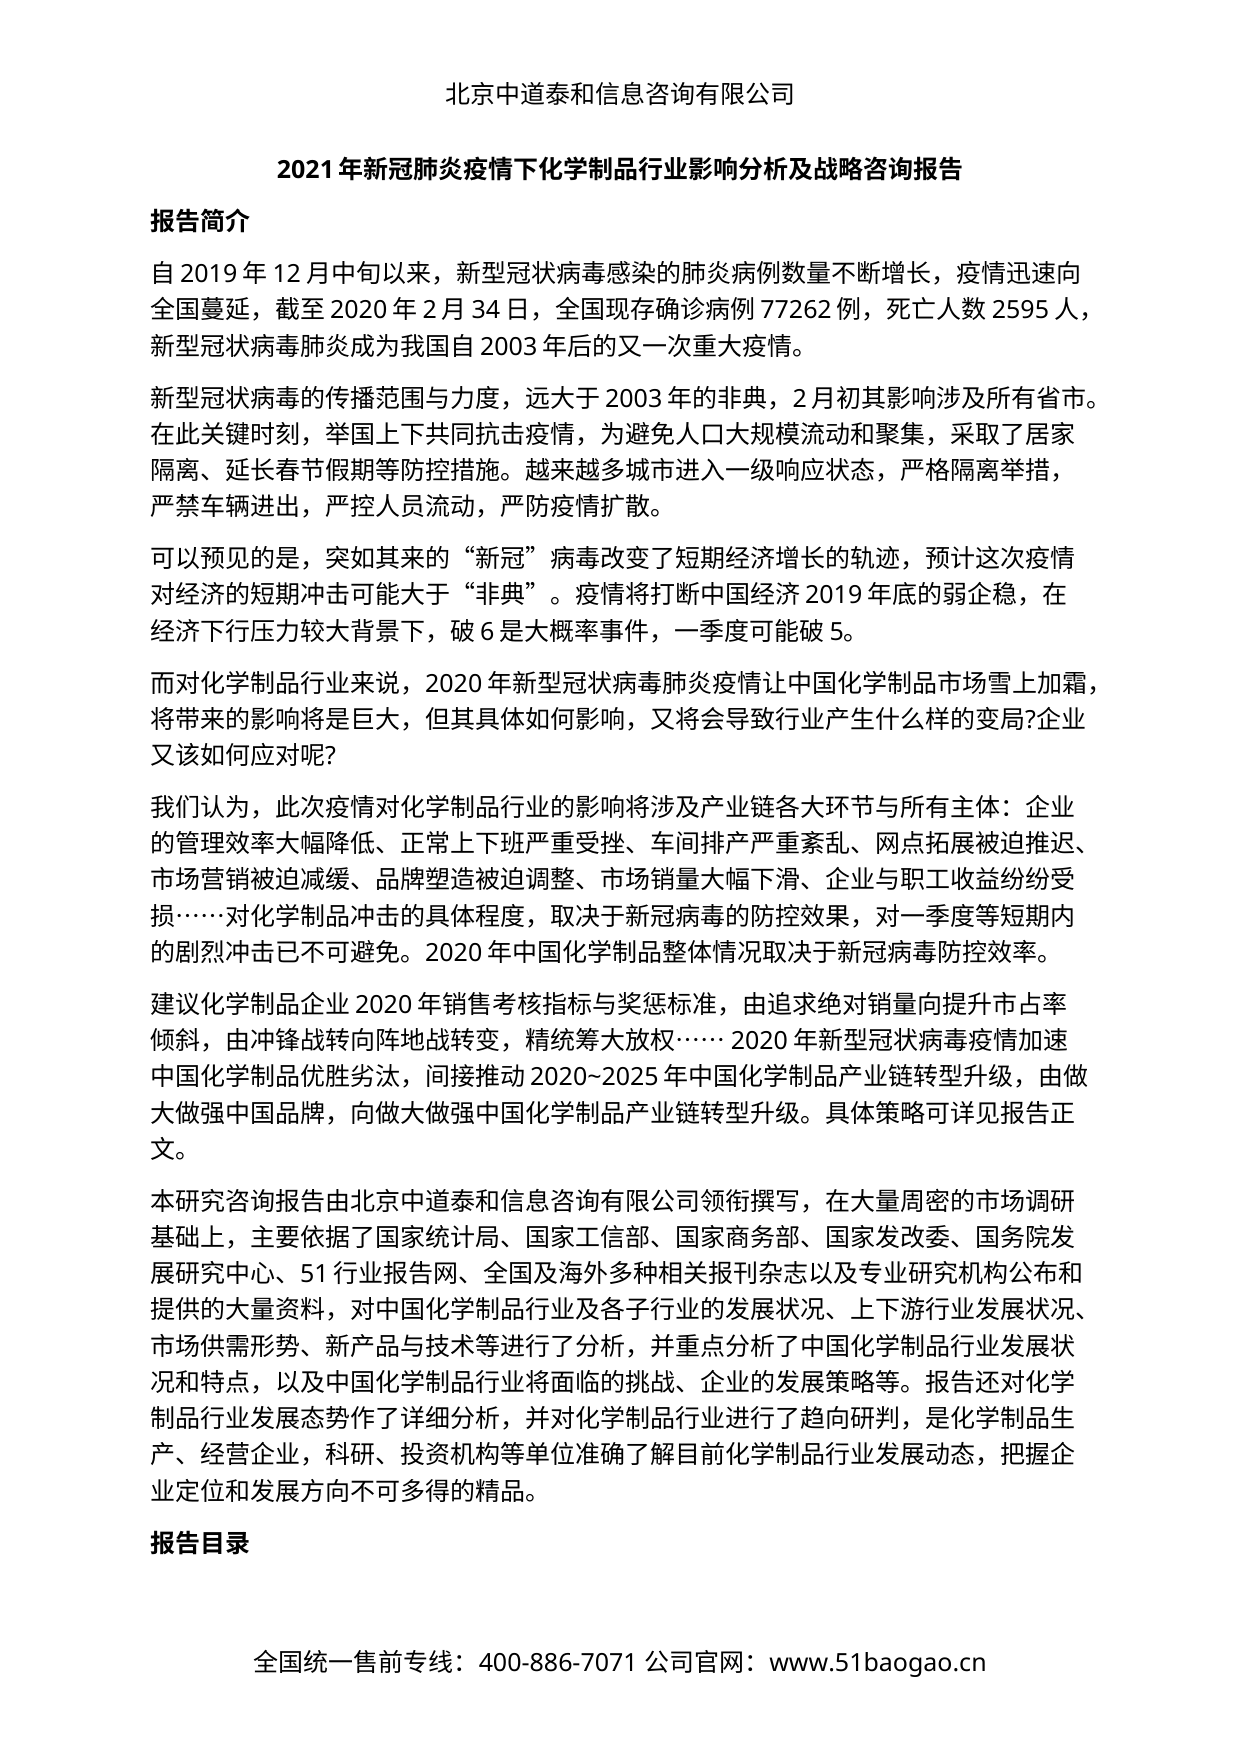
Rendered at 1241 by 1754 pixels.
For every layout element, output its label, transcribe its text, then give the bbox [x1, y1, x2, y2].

text 我们认为，此次疫情对化学制品行业的影响将涉及产业链各大环节与所有主体：企业的管理效率大幅降低、正常上下班严重受挫、车间排产严重紊乱、网点拓展被迫推迟、市场营销被迫减缓、品牌塑造被迫调整、市场销量大幅下滑、企业与职工收益纷纷受损……对化学制品冲击的具体程度，取决于新冠病毒的防控效果，对一季度等短期内的剧烈冲击已不可避免。2020年中国化学制品整体情况取决于新冠病毒防控效率。 [150, 787, 1090, 969]
text 可以预见的是，突如其来的“新冠”病毒改变了短期经济增长的轨迹，预计这次疫情对经济的短期冲击可能大于“非典”。疫情将打断中国经济2019年底的弱企稳，在经济下行压力较大背景下，破6是大概率事件，一季度可能破5。 [150, 539, 1090, 647]
text 新型冠状病毒的传播范围与力度，远大于2003年的非典，2月初其影响涉及所有省市。在此关键时刻，举国上下共同抗击疫情，为避免人口大规模流动和聚集，采取了居家隔离、延长春节假期等防控措施。越来越多城市进入一级响应状态，严格隔离举措，严禁车辆进出，严控人员流动，严防疫情扩散。 [150, 378, 1090, 523]
text 2021年新冠肺炎疫情下化学制品行业影响分析及战略咨询报告 [150, 150, 1090, 186]
text 报告目录 [150, 1523, 1090, 1559]
text 自2019年12月中旬以来，新型冠状病毒感染的肺炎病例数量不断增长，疫情迅速向全国蔓延，截至2020年2月34日，全国现存确诊病例77262例，死亡人数2595人，新型冠状病毒肺炎成为我国自2003年后的又一次重大疫情。 [150, 254, 1090, 362]
text 报告简介 [150, 202, 1090, 238]
text 而对化学制品行业来说，2020年新型冠状病毒肺炎疫情让中国化学制品市场雪上加霜，将带来的影响将是巨大，但其具体如何影响，又将会导致行业产生什么样的变局?企业又该如何应对呢? [150, 663, 1090, 772]
text 建议化学制品企业2020年销售考核指标与奖惩标准，由追求绝对销量向提升市占率倾斜，由冲锋战转向阵地战转变，精统筹大放权…… 2020年新型冠状病毒疫情加速中国化学制品优胜劣汰，间接推动2020~2025年中国化学制品产业链转型升级，由做大做强中国品牌，向做大做强中国化学制品产业链转型升级。具体策略可详见报告正文。 [150, 984, 1090, 1166]
text 本研究咨询报告由北京中道泰和信息咨询有限公司领衔撰写，在大量周密的市场调研基础上，主要依据了国家统计局、国家工信部、国家商务部、国家发改委、国务院发展研究中心、51行业报告网、全国及海外多种相关报刊杂志以及专业研究机构公布和提供的大量资料，对中国化学制品行业及各子行业的发展状况、上下游行业发展状况、市场供需形势、新产品与技术等进行了分析，并重点分析了中国化学制品行业发展状况和特点，以及中国化学制品行业将面临的挑战、企业的发展策略等。报告还对化学制品行业发展态势作了详细分析，并对化学制品行业进行了趋向研判，是化学制品生产、经营企业，科研、投资机构等单位准确了解目前化学制品行业发展动态，把握企业定位和发展方向不可多得的精品。 [150, 1181, 1090, 1507]
